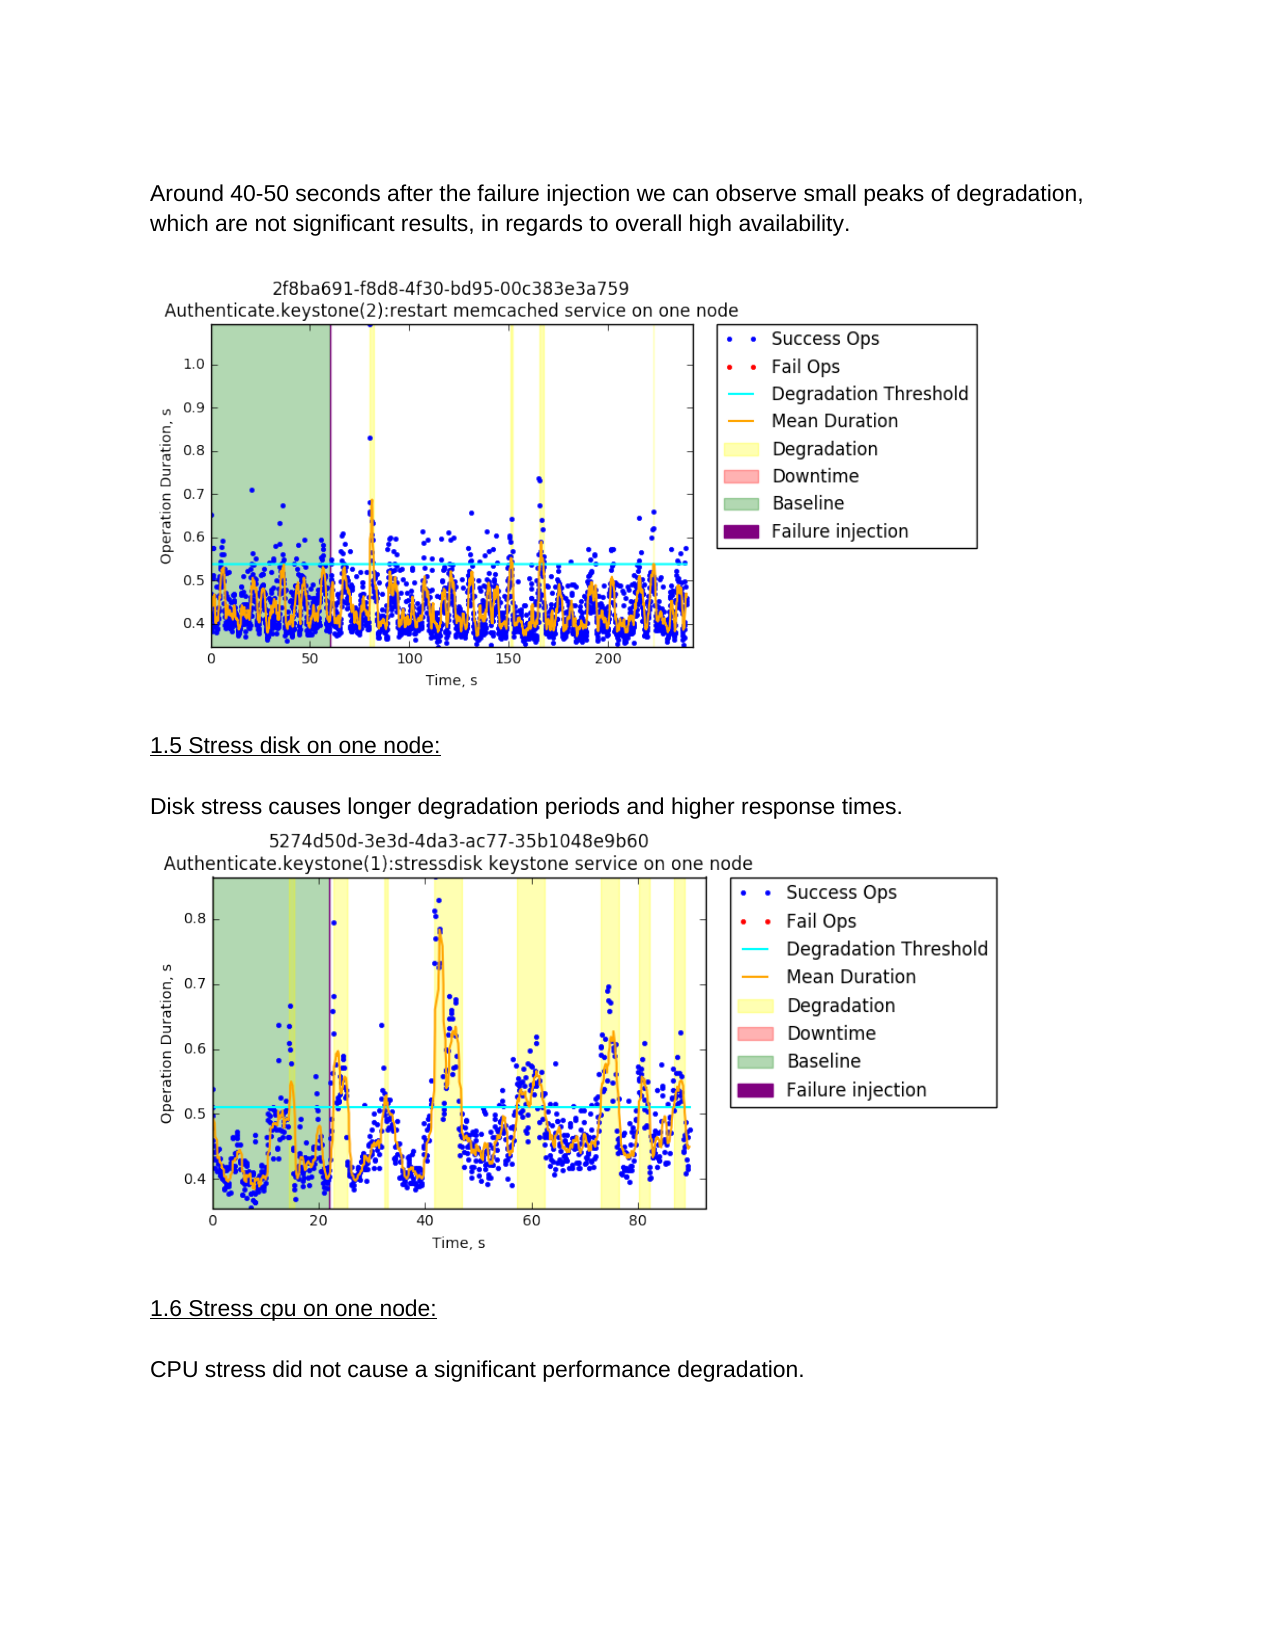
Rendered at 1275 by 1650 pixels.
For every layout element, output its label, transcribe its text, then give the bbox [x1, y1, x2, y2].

text Around 40-50 seconds after the failure injection we can observe small peaks of degradation, which are not significant results, in regards to overall high availability. [150, 180, 1125, 237]
text 1.6 Stress cpu on one node: [150, 1295, 1125, 1322]
text CPU stress did not cause a significant performance degradation. [150, 1356, 1125, 1382]
picture [150, 270, 986, 699]
text 1.5 Stress disk on one node: [150, 732, 1125, 758]
picture [150, 822, 1006, 1262]
text Disk stress causes longer degradation periods and higher response times. [150, 793, 1125, 819]
